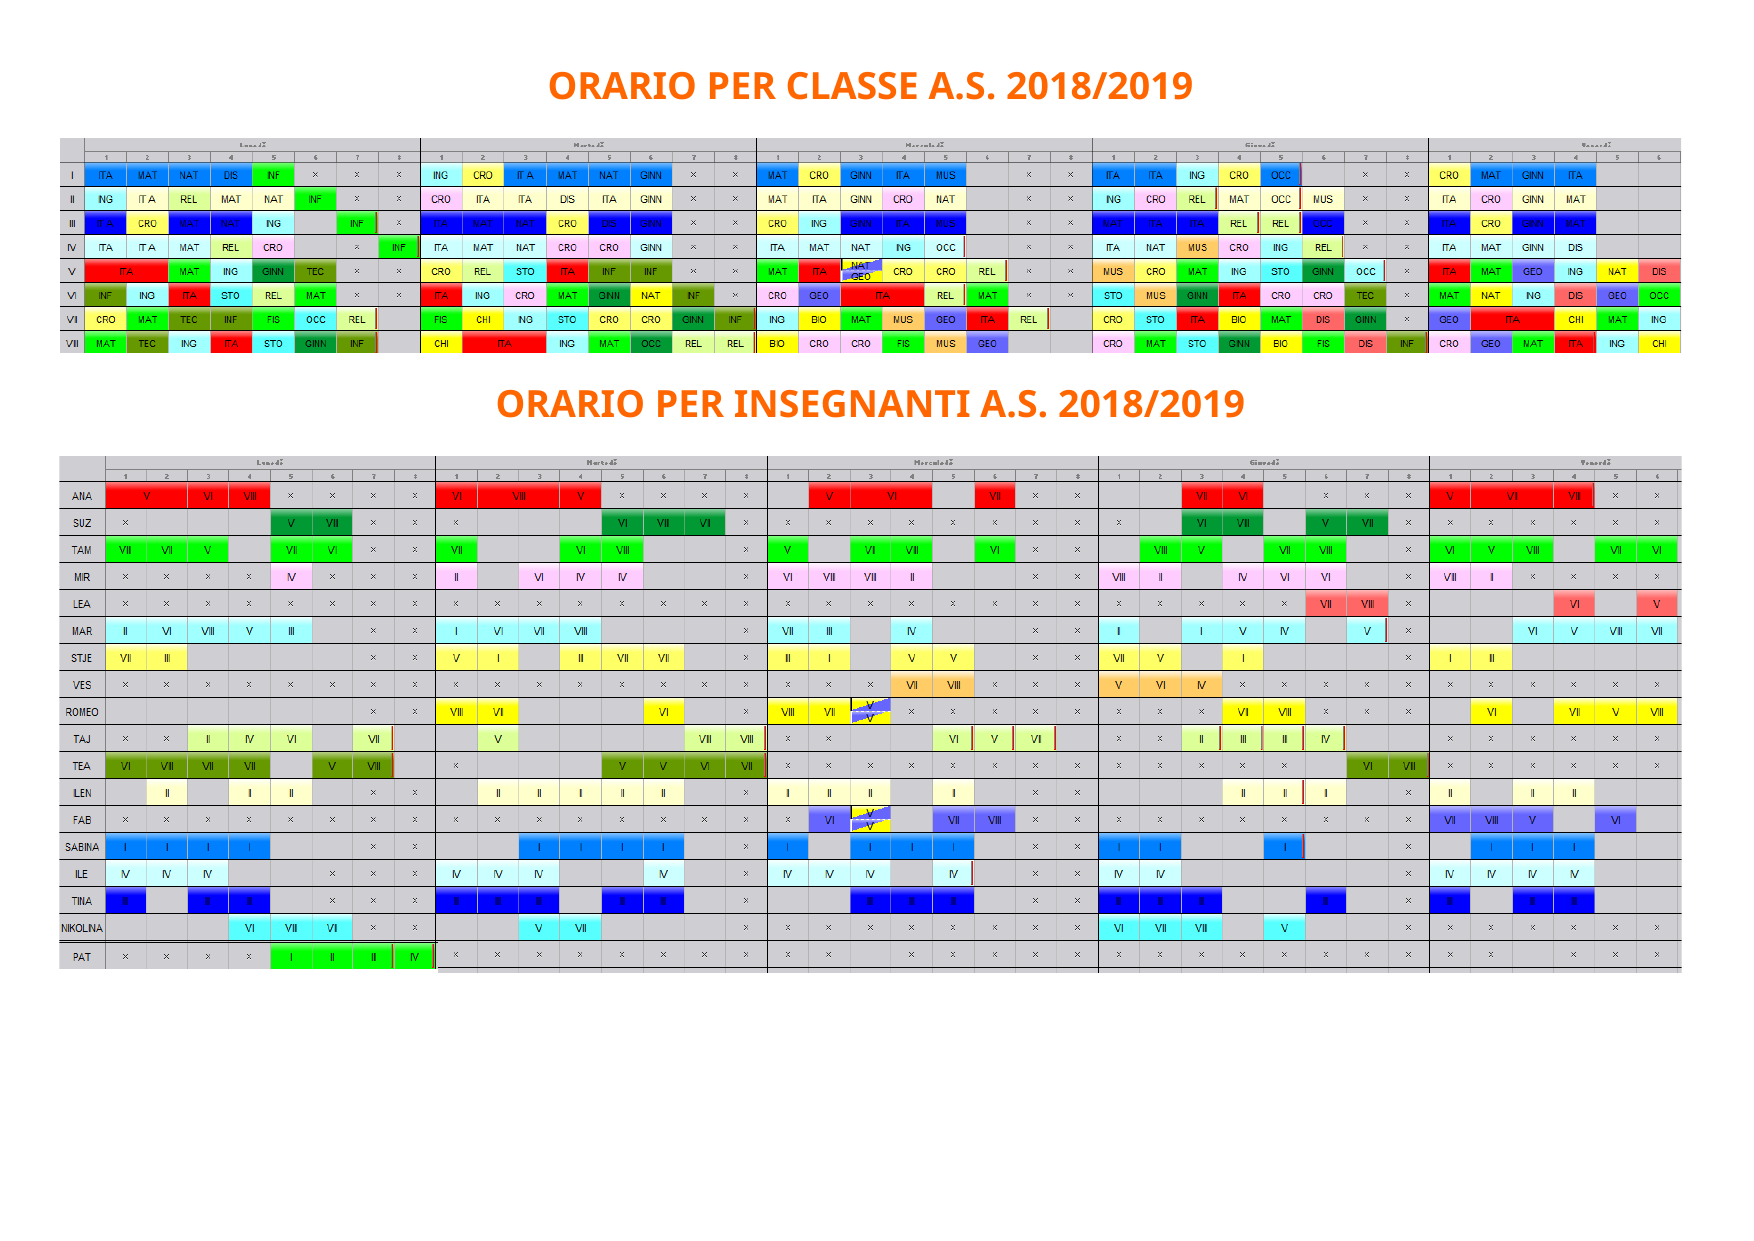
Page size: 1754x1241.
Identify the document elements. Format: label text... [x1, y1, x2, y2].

text ORARIO PER INSEGNANTI A.S. 2018/2019 [59, 377, 1682, 428]
text ORARIO PER CLASSE A.S. 2018/2019 [59, 59, 1682, 110]
picture [60, 138, 1682, 353]
picture [59, 456, 1682, 973]
